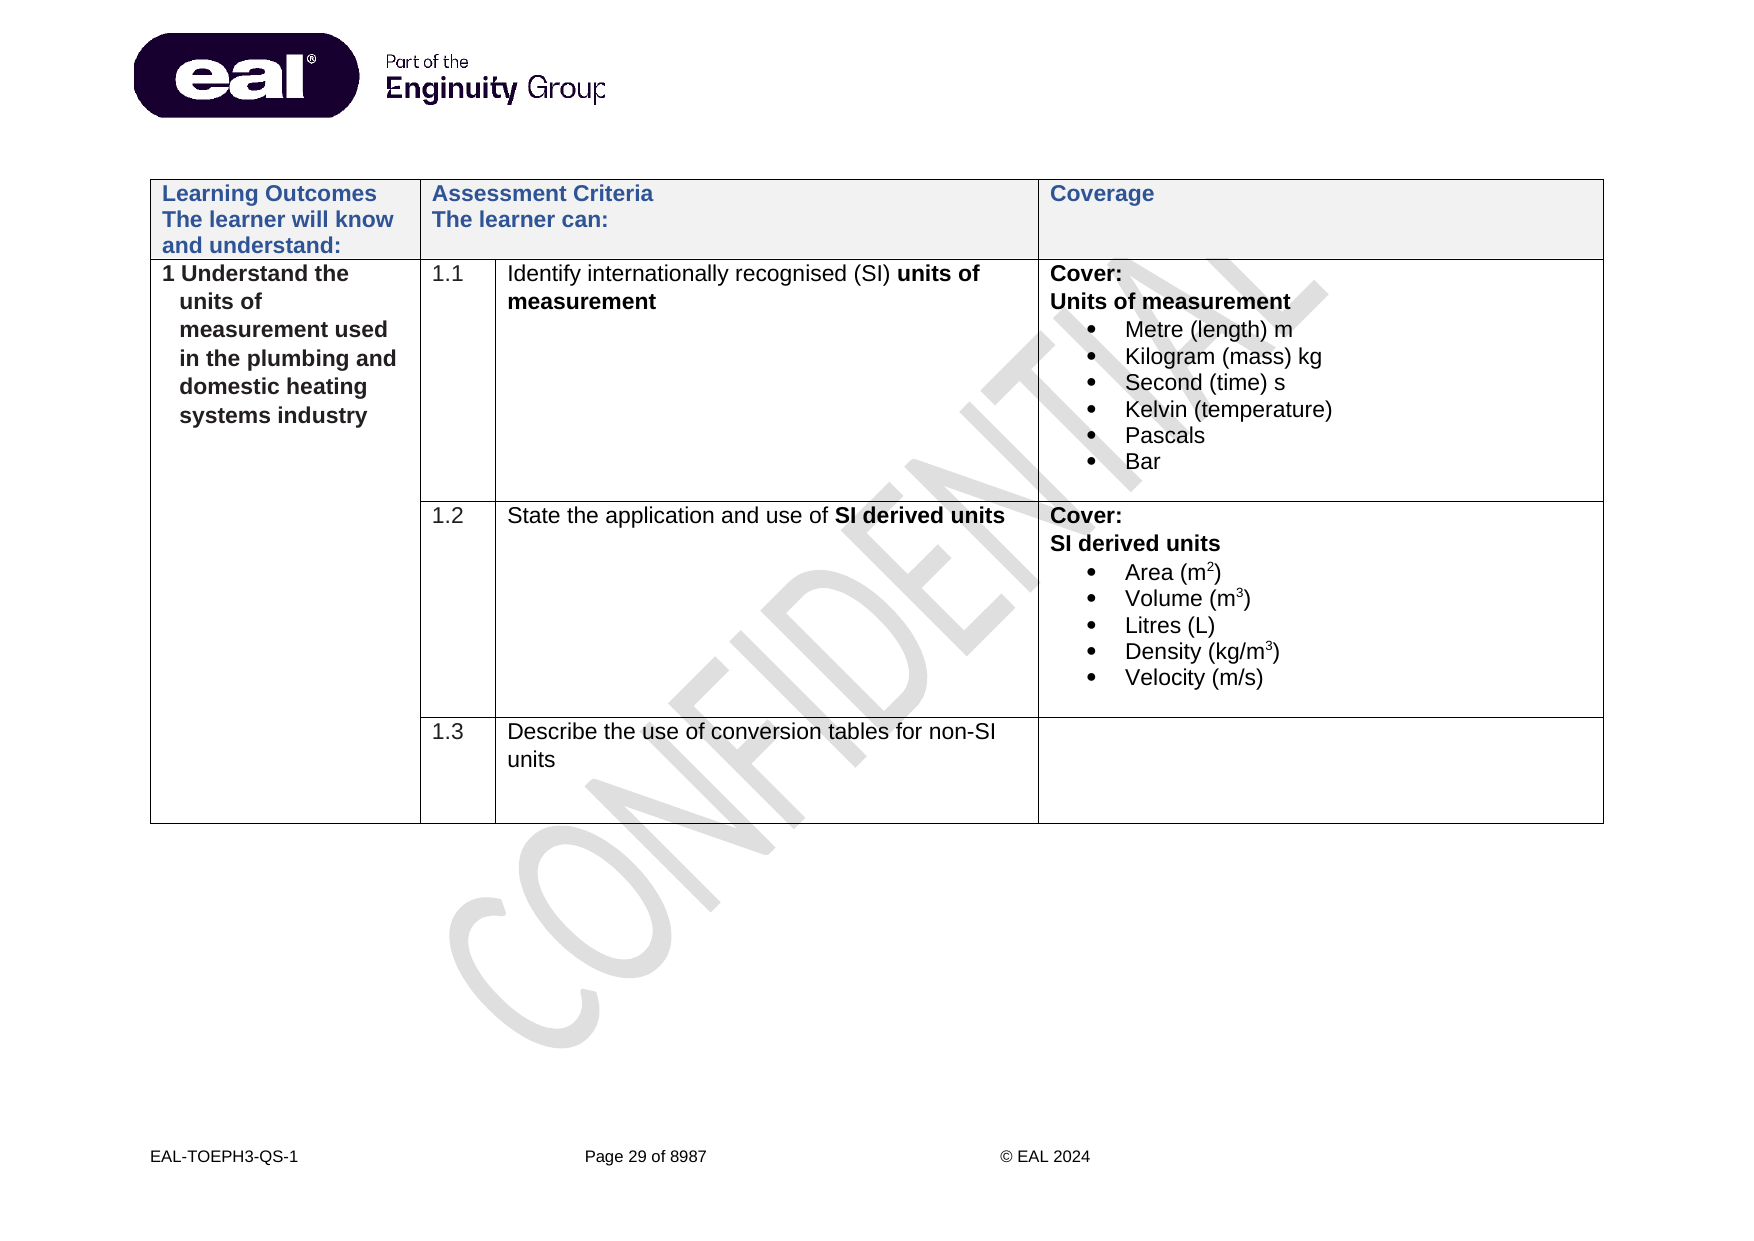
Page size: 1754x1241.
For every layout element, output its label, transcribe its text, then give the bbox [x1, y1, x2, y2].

table_cell 1.3 [421, 718, 495, 822]
table_cell Cover: Units of measurement Metre (length) m Kilogram (mass) kg Second (time) s Kelvin (temperature) Pascals Bar [1039, 260, 1603, 501]
picture [132, 33, 605, 118]
table_cell State the application and use of SI derived units [496, 502, 1038, 717]
table_cell 1 Understand the units of measurement used in the plumbing and domestic heating systems industry [151, 260, 420, 822]
table_header Coverage [1039, 180, 1603, 258]
table_cell 1.2 [421, 502, 495, 717]
table_cell Describe the use of conversion tables for non-SI units [496, 718, 1038, 822]
table_cell [1039, 718, 1603, 822]
table_header Assessment Criteria The learner can: [421, 180, 1038, 258]
table_cell Cover: SI derived units Area (m2) Volume (m3) Litres (L) Density (kg/m3) Velocity (m/s) [1039, 502, 1603, 717]
table_cell Identify internationally recognised (SI) units of measurement [496, 260, 1038, 501]
table_cell 1.1 [421, 260, 495, 501]
table_header Learning Outcomes The learner will know and understand: [151, 180, 420, 258]
